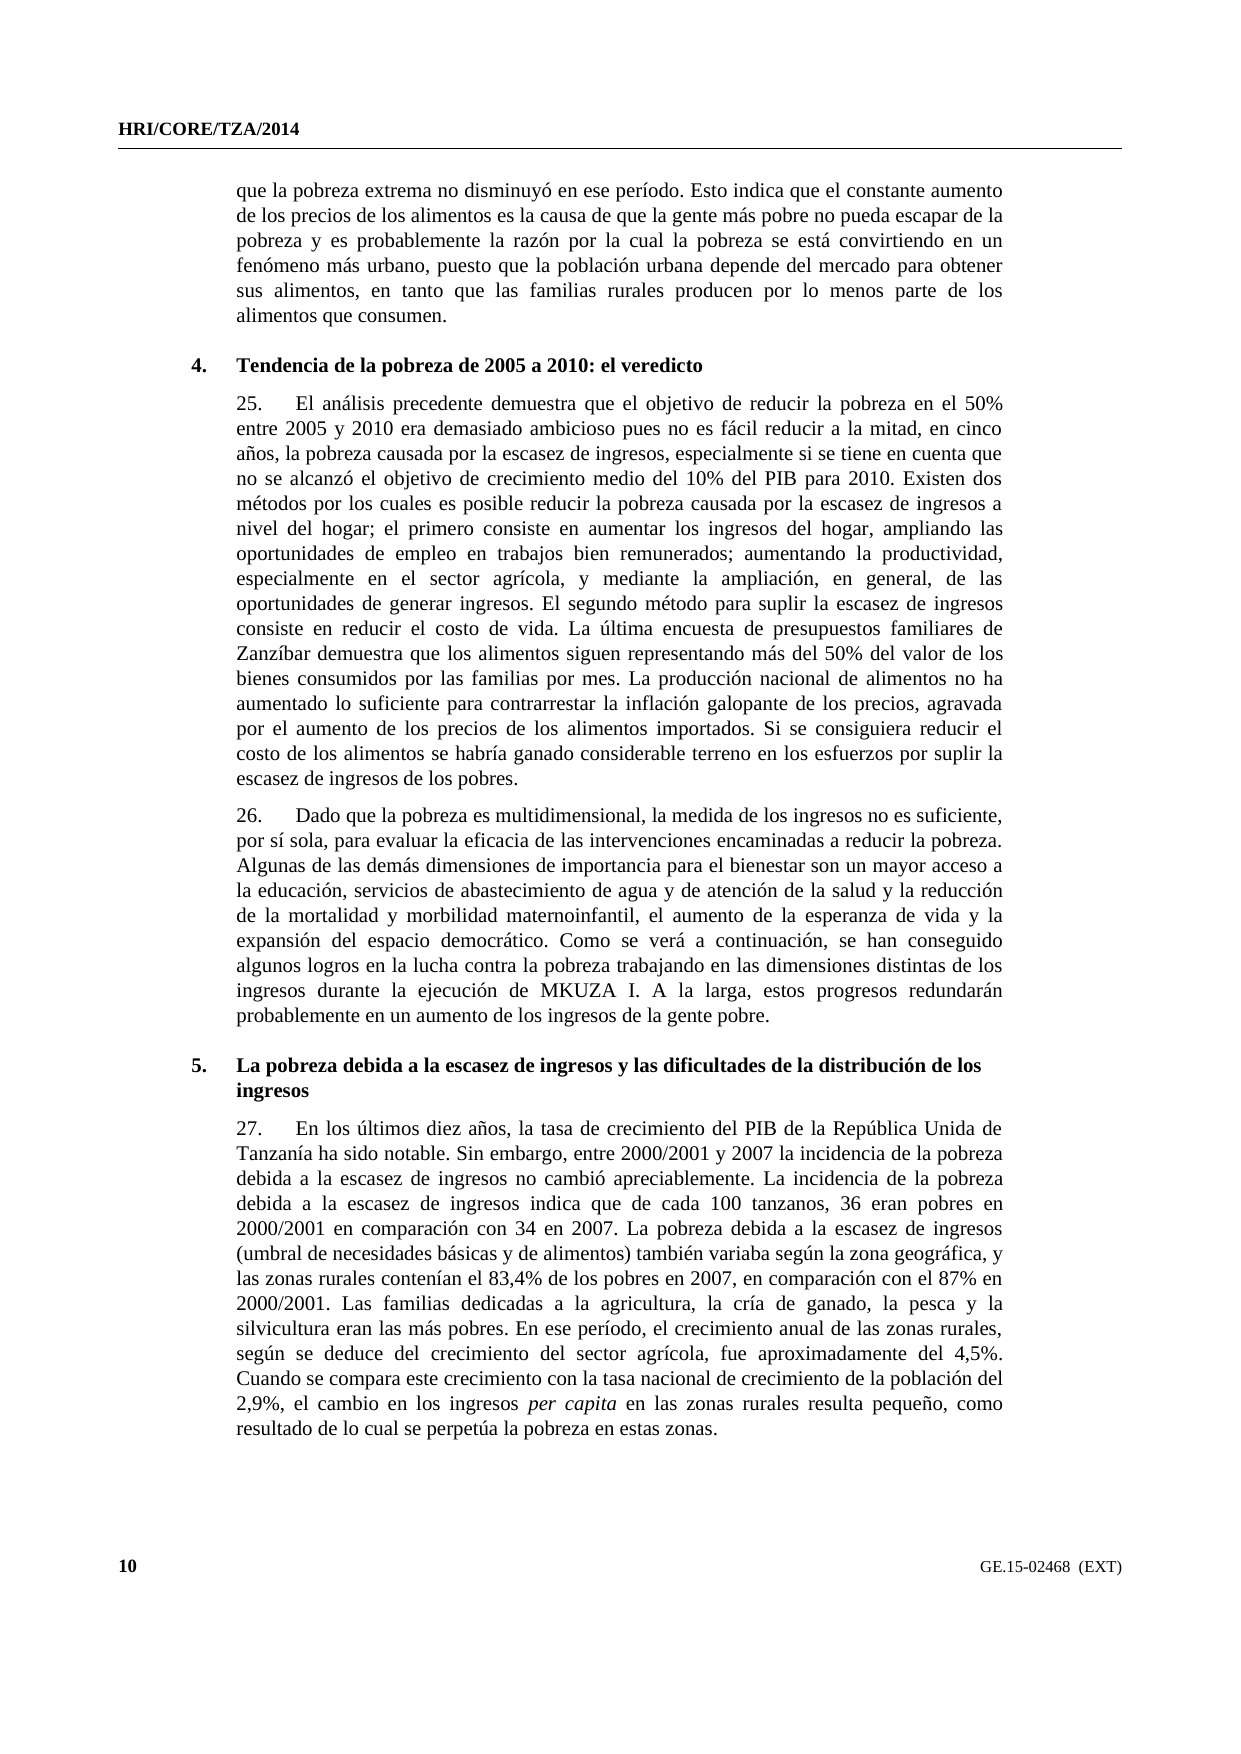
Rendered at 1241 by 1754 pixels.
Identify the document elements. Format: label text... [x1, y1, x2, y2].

text 26. Dado que la pobreza es multidimensional, la medida de los ingresos no es suficiente, por sí sola, para evaluar la eficacia de las intervenciones encaminadas a reducir la pobreza. Algunas de las demás dimensiones de importancia para el bienestar son un mayor acceso a la educación, servicios de abastecimiento de agua y de atención de la salud y la reducción de la mortalidad y morbilidad maternoinfantil, el aumento de la esperanza de vida y la expansión del espacio democrático. Como se verá a continuación, se han conseguido algunos logros en la lucha contra la pobreza trabajando en las dimensiones distintas de los ingresos durante la ejecución de MKUZA I. A la larga, estos progresos redundarán probablemente en un aumento de los ingresos de la gente pobre. [236, 802, 1004, 1027]
text 25. El análisis precedente demuestra que el objetivo de reducir la pobreza en el 50% entre 2005 y 2010 era demasiado ambicioso pues no es fácil reducir a la mitad, en cinco años, la pobreza causada por la escasez de ingresos, especialmente si se tiene en cuenta que no se alcanzó el objetivo de crecimiento medio del 10% del PIB para 2010. Existen dos métodos por los cuales es posible reducir la pobreza causada por la escasez de ingresos a nivel del hogar; el primero consiste en aumentar los ingresos del hogar, ampliando las oportunidades de empleo en trabajos bien remunerados; aumentando la productividad, especialmente en el sector agrícola, y mediante la ampliación, en general, de las oportunidades de generar ingresos. El segundo método para suplir la escasez de ingresos consiste en reducir el costo de vida. La última encuesta de presupuestos familiares de Zanzíbar demuestra que los alimentos siguen representando más del 50% del valor de los bienes consumidos por las familias por mes. La producción nacional de alimentos no ha aumentado lo suficiente para contrarrestar la inflación galopante de los precios, agravada por el aumento de los precios de los alimentos importados. Si se consiguiera reducir el costo de los alimentos se habría ganado considerable terreno en los esfuerzos por suplir la escasez de ingresos de los pobres. [236, 390, 1004, 790]
text 5. La pobreza debida a la escasez de ingresos y las dificultades de la distribución de los ingresos [118, 1052, 1004, 1102]
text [236, 177, 1004, 327]
text 27. En los últimos diez años, la tasa de crecimiento del PIB de la República Unida de Tanzanía ha sido notable. Sin embargo, entre 2000/2001 y 2007 la incidencia de la pobreza debida a la escasez de ingresos no cambió apreciablemente. La incidencia de la pobreza debida a la escasez de ingresos indica que de cada 100 tanzanos, 36 eran pobres en 2000/2001 en comparación con 34 en 2007. La pobreza debida a la escasez de ingresos (umbral de necesidades básicas y de alimentos) también variaba según la zona geográfica, y las zonas rurales contenían el 83,4% de los pobres en 2007, en comparación con el 87% en 2000/2001. Las familias dedicadas a la agricultura, la cría de ganado, la pesca y la silvicultura eran las más pobres. En ese período, el crecimiento anual de las zonas rurales, según se deduce del crecimiento del sector agrícola, fue aproximadamente del 4,5%. Cuando se compara este crecimiento con la tasa nacional de crecimiento de la población del 2,9%, el cambio en los ingresos per capita en las zonas rurales resulta pequeño, como resultado de lo cual se perpetúa la pobreza en estas zonas. [236, 1115, 1004, 1440]
text 4. Tendencia de la pobreza de 2005 a 2010: el veredicto [118, 352, 1004, 377]
